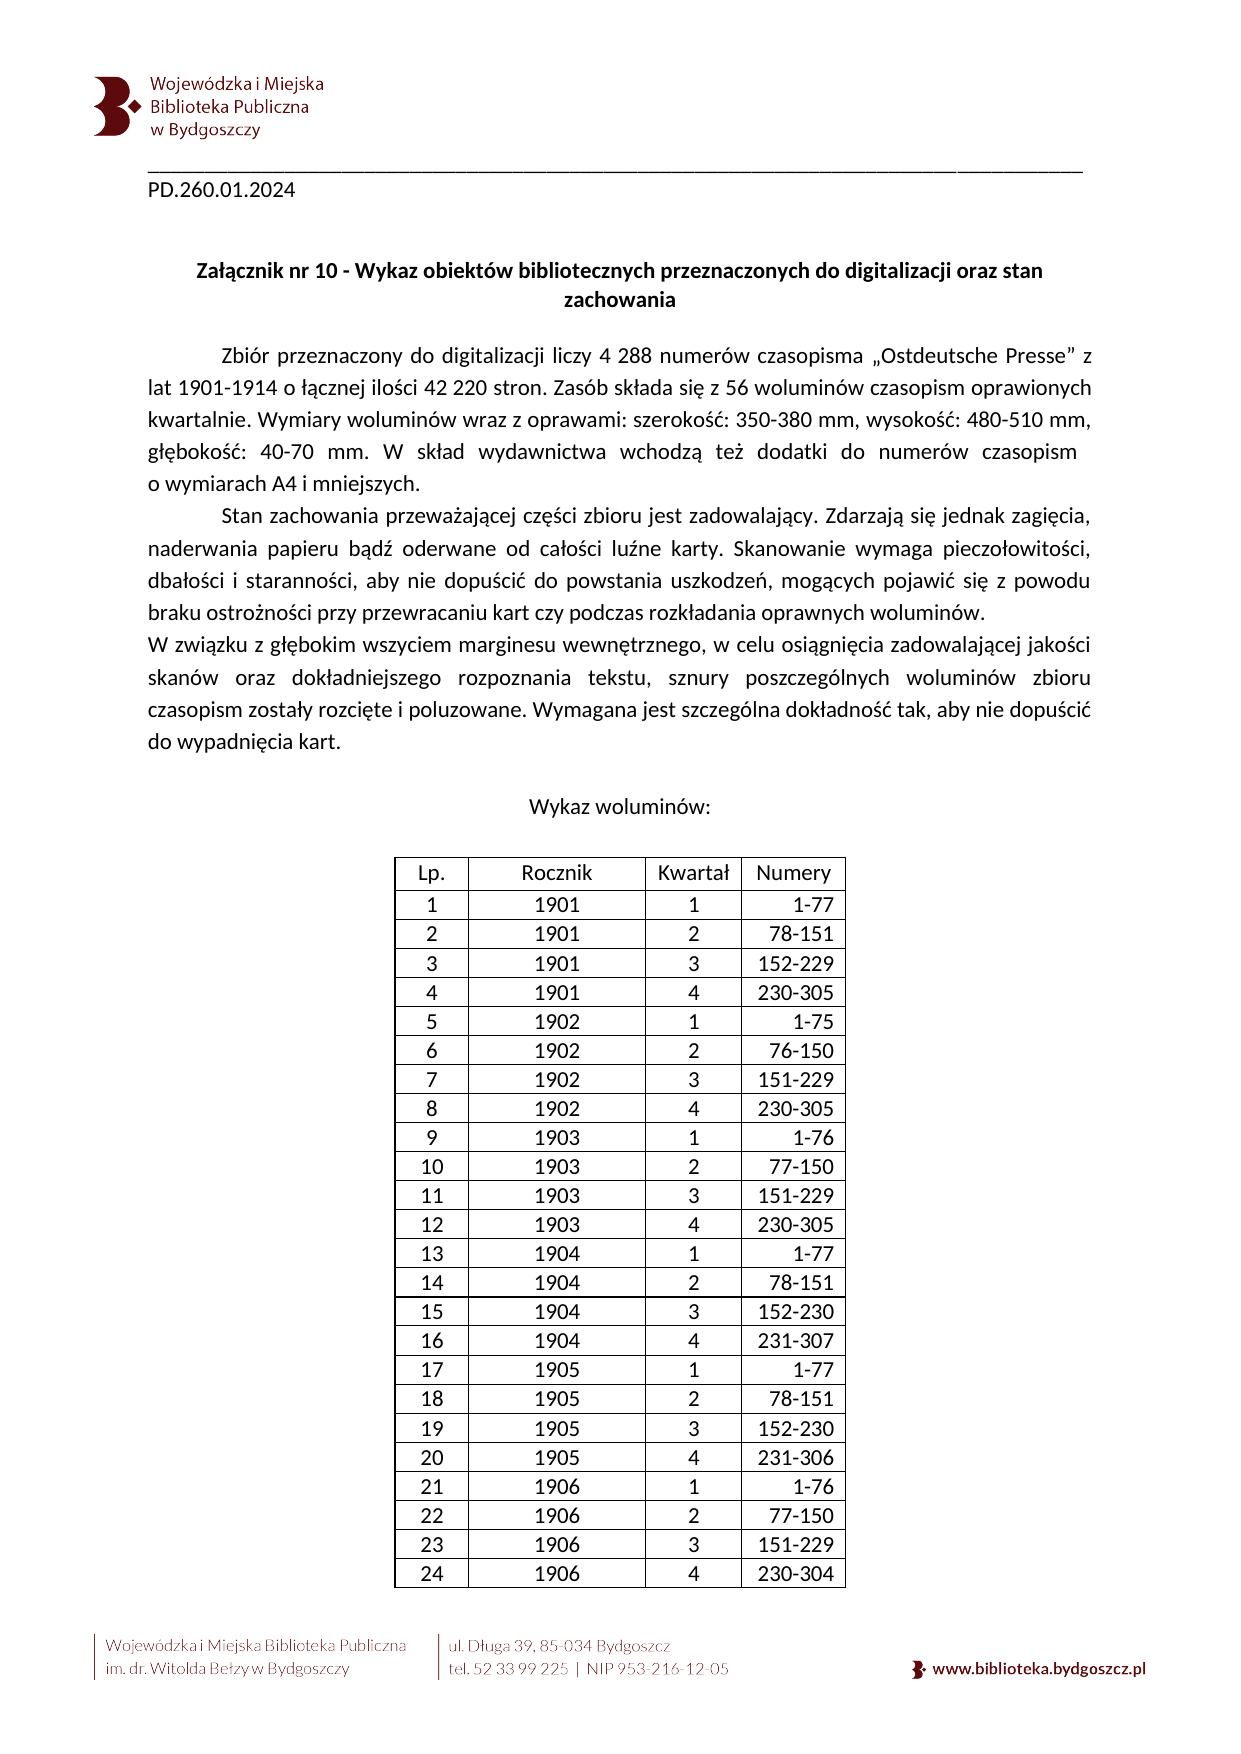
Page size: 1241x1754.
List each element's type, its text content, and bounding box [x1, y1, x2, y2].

table_cell 1 [646, 1472, 741, 1500]
text __________________________________________________________________________________ [148, 148, 1093, 176]
table_cell 8 [396, 1094, 468, 1122]
table_cell 1903 [469, 1123, 645, 1151]
table_cell 15 [396, 1298, 468, 1325]
table_cell 1905 [469, 1385, 645, 1413]
table_cell 2 [646, 1152, 741, 1180]
table_cell 21 [396, 1472, 468, 1500]
table_cell 2 [396, 920, 468, 948]
text Zbiór przeznaczony do digitalizacji liczy 4 288 numerów czasopisma „Ostdeutsche Presse” z lat 1901-1914 o łącznej ilości 42 220 stron. Zasób składa się z 56 woluminów czasopism oprawionych kwartalnie. Wymiary woluminów wraz z oprawami: szerokość: 350-380 mm, wysokość: 480-510 mm, głębokość: 40-70 mm. W skład wydawnictwa wchodzą też dodatki do numerów czasopism o wymiarach A4 i mniejszych. [148, 341, 1093, 497]
table_cell 17 [396, 1356, 468, 1383]
table_cell 1901 [469, 949, 645, 977]
table_cell 1903 [469, 1152, 645, 1180]
text W związku z głębokim wszyciem marginesu wewnętrznego, w celu osiągnięcia zadowalającej jakości skanów oraz dokładniejszego rozpoznania tekstu, sznury poszczególnych woluminów zbioru czasopism zostały rozcięte i poluzowane. Wymagana jest szczególna dokładność tak, aby nie dopuścić do wypadnięcia kart. [148, 630, 1093, 755]
table_cell 1901 [469, 891, 645, 918]
text PD.260.01.2024 [148, 176, 1093, 204]
table_cell 152-229 [742, 949, 845, 977]
table_cell 231-307 [742, 1326, 845, 1354]
table_cell 3 [646, 949, 741, 977]
table_cell 77-150 [742, 1152, 845, 1180]
table_cell 1903 [469, 1181, 645, 1209]
table_cell 1902 [469, 1065, 645, 1093]
table_cell 1-75 [742, 1007, 845, 1035]
table_cell 14 [396, 1268, 468, 1296]
table_cell 10 [396, 1152, 468, 1180]
table_cell 1 [646, 1007, 741, 1035]
text Wykaz woluminów: [148, 792, 1093, 852]
table_cell 9 [396, 1123, 468, 1151]
table_cell 19 [396, 1414, 468, 1442]
table_cell 18 [396, 1385, 468, 1413]
table_cell 230-305 [742, 1210, 845, 1238]
table_cell 230-305 [742, 1094, 845, 1122]
table_cell 152-230 [742, 1414, 845, 1442]
table_cell 13 [396, 1239, 468, 1267]
table_cell 3 [396, 949, 468, 977]
table_cell 1905 [469, 1356, 645, 1383]
table_cell 20 [396, 1443, 468, 1471]
table_cell 6 [396, 1036, 468, 1064]
table_cell 1904 [469, 1268, 645, 1296]
table_cell 2 [646, 1501, 741, 1529]
table_cell 12 [396, 1210, 468, 1238]
table_cell 4 [646, 1210, 741, 1238]
table_cell 23 [396, 1530, 468, 1558]
table_cell 1 [646, 1356, 741, 1383]
table_cell 4 [646, 1326, 741, 1354]
table_cell 4 [646, 978, 741, 1006]
table_cell 231-306 [742, 1443, 845, 1471]
table_cell 7 [396, 1065, 468, 1093]
table_cell 16 [396, 1326, 468, 1354]
table_cell 1906 [469, 1501, 645, 1529]
table_cell 3 [646, 1530, 741, 1558]
table_cell 11 [396, 1181, 468, 1209]
table_cell 1-76 [742, 1123, 845, 1151]
table_cell 1904 [469, 1239, 645, 1267]
table_cell 2 [646, 1268, 741, 1296]
table_cell 1905 [469, 1443, 645, 1471]
table_cell 78-151 [742, 920, 845, 948]
table_cell 1-77 [742, 1239, 845, 1267]
table_cell 24 [396, 1559, 468, 1587]
table_cell 1906 [469, 1530, 645, 1558]
table_cell 1901 [469, 920, 645, 948]
table_cell 151-229 [742, 1530, 845, 1558]
table_cell 3 [646, 1181, 741, 1209]
table_cell 152-230 [742, 1298, 845, 1325]
table_cell 1902 [469, 1036, 645, 1064]
table_cell 77-150 [742, 1501, 845, 1529]
table_cell 4 [646, 1443, 741, 1471]
table_cell 230-304 [742, 1559, 845, 1587]
table_cell 78-151 [742, 1385, 845, 1413]
table_cell 1 [646, 1123, 741, 1151]
table_cell 1904 [469, 1298, 645, 1325]
table_cell 1902 [469, 1094, 645, 1122]
table_cell 3 [646, 1298, 741, 1325]
table_cell 4 [646, 1094, 741, 1122]
table_cell 1905 [469, 1414, 645, 1442]
table_header Lp. [396, 858, 468, 889]
table_cell 2 [646, 920, 741, 948]
table_cell 1 [396, 891, 468, 918]
table_header Numery [742, 858, 845, 889]
table_cell 5 [396, 1007, 468, 1035]
table_cell 230-305 [742, 978, 845, 1006]
table_cell 1-77 [742, 891, 845, 918]
table_cell 1903 [469, 1210, 645, 1238]
table_header Rocznik [469, 858, 645, 889]
table_cell 78-151 [742, 1268, 845, 1296]
table_header Kwartał [646, 858, 741, 889]
table_cell 4 [646, 1559, 741, 1587]
table_cell 1906 [469, 1559, 645, 1587]
table_cell 1-77 [742, 1356, 845, 1383]
table_cell 1 [646, 891, 741, 918]
text Stan zachowania przeważającej części zbioru jest zadowalający. Zdarzają się jednak zagięcia, naderwania papieru bądź oderwane od całości luźne karty. Skanowanie wymaga pieczołowitości, dbałości i staranności, aby nie dopuścić do powstania uszkodzeń, mogących pojawić się z powodu braku ostrożności przy przewracaniu kart czy podczas rozkładania oprawnych woluminów. [148, 502, 1093, 626]
table_cell 1906 [469, 1472, 645, 1500]
table_cell 1902 [469, 1007, 645, 1035]
table_cell 2 [646, 1385, 741, 1413]
table_cell 151-229 [742, 1181, 845, 1209]
picture [94, 74, 1146, 1680]
table_cell 151-229 [742, 1065, 845, 1093]
table_cell 1-76 [742, 1472, 845, 1500]
table_cell 1 [646, 1239, 741, 1267]
table_cell 3 [646, 1065, 741, 1093]
table_cell 76-150 [742, 1036, 845, 1064]
table_cell 1901 [469, 978, 645, 1006]
table_cell 3 [646, 1414, 741, 1442]
table_cell 1904 [469, 1326, 645, 1354]
text Załącznik nr 10 - Wykaz obiektów bibliotecznych przeznaczonych do digitalizacji oraz stan zachowania [148, 257, 1093, 341]
table_cell 22 [396, 1501, 468, 1529]
table_cell 2 [646, 1036, 741, 1064]
table_cell 4 [396, 978, 468, 1006]
